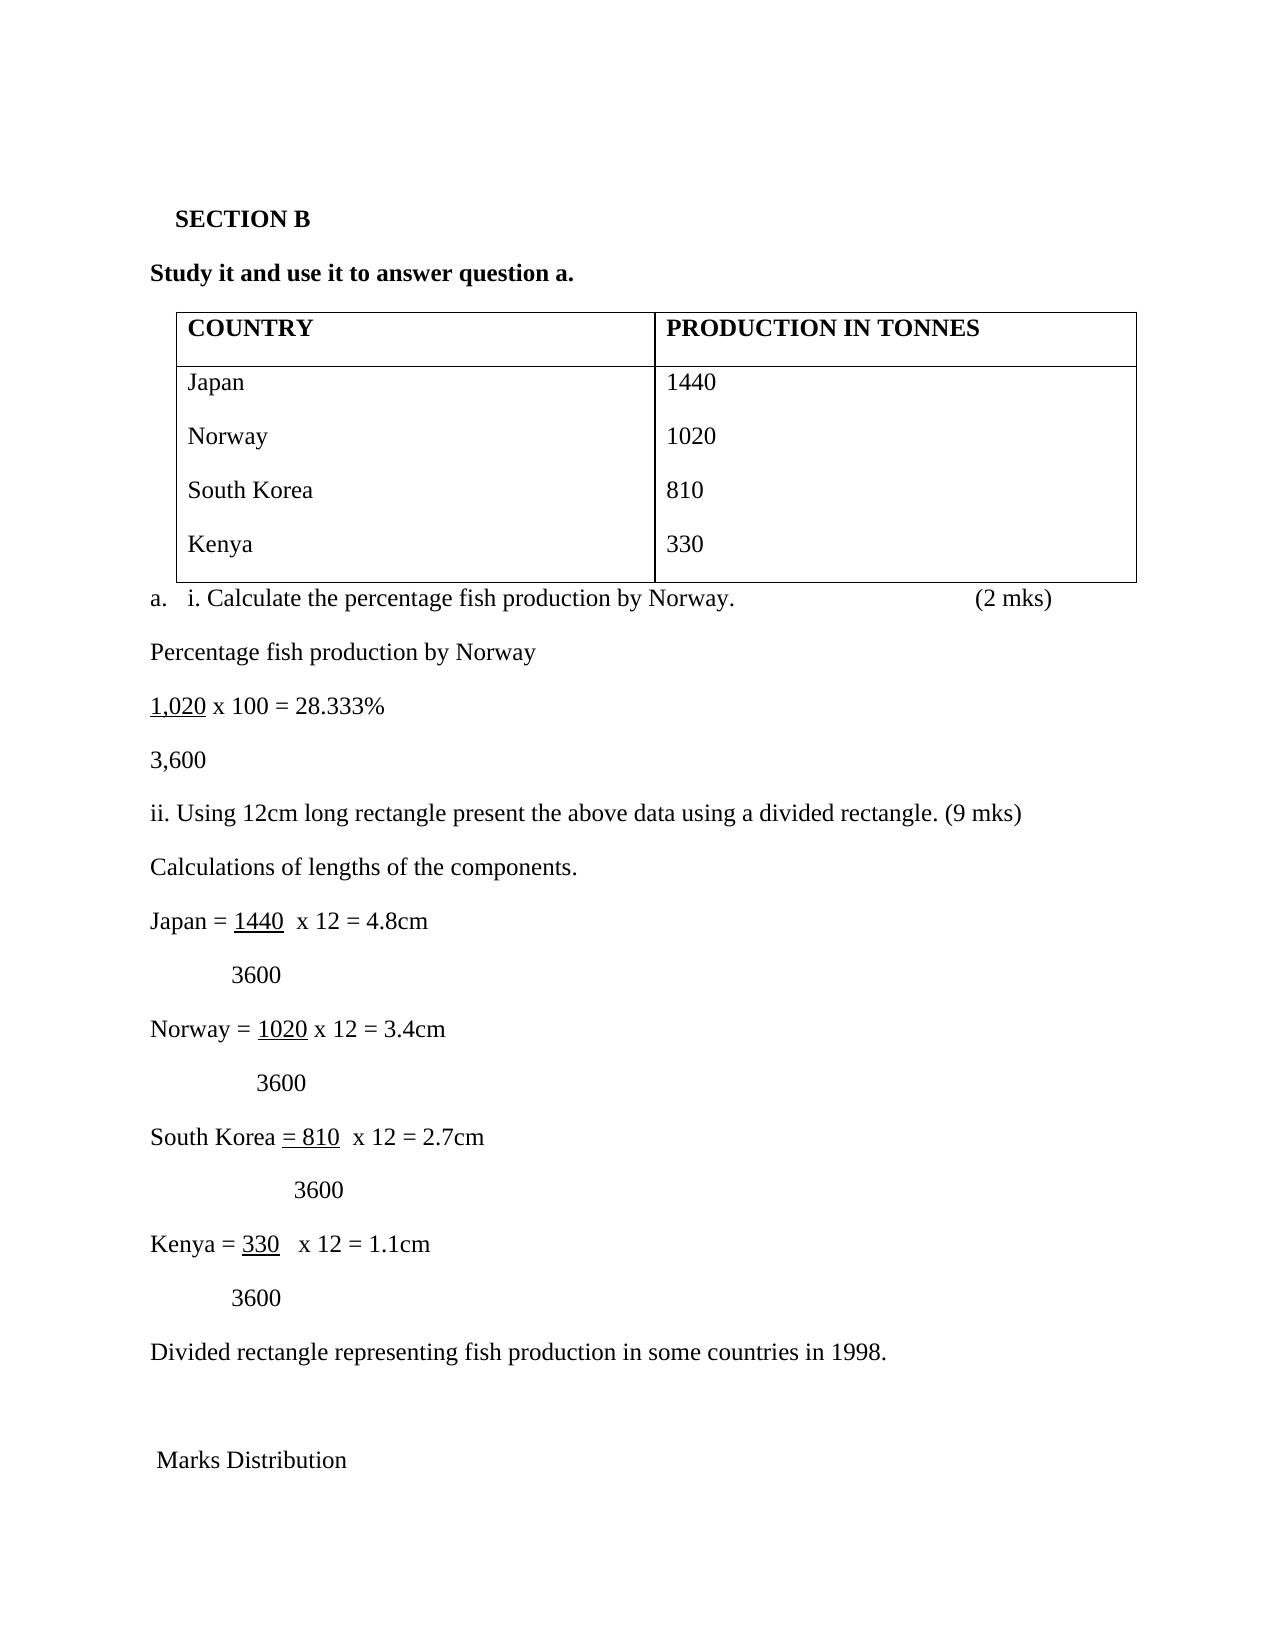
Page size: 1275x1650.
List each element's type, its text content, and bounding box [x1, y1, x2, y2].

text Study it and use it to answer question a. [150, 258, 1125, 286]
text 3600 [150, 1283, 1125, 1312]
text Kenya = 330 x 12 = 1.1cm [150, 1229, 1125, 1258]
text Calculations of lengths of the components. [150, 852, 1125, 881]
table_header COUNTRY [177, 313, 654, 366]
text 3600 [150, 1068, 1125, 1097]
list i. Calculate the percentage fish production by Norway. (2 mks) [150, 583, 1125, 612]
table_cell 1440 1020 810 330 [656, 367, 1136, 582]
text Japan = 1440 x 12 = 4.8cm [150, 906, 1125, 935]
text 1,020 x 100 = 28.333% [150, 691, 1125, 719]
text ii. Using 12cm long rectangle present the above data using a divided rectangle. (9 mks) [150, 798, 1125, 827]
table_header PRODUCTION IN TONNES [656, 313, 1136, 366]
text Norway = 1020 x 12 = 3.4cm [150, 1014, 1125, 1043]
text 3600 [150, 960, 1125, 989]
text SECTION B [150, 204, 1125, 233]
text Divided rectangle representing fish production in some countries in 1998. [150, 1337, 1125, 1366]
text 3600 [150, 1176, 1125, 1204]
text 3,600 [150, 745, 1125, 773]
table_cell Japan Norway South Korea Kenya [177, 367, 654, 582]
text South Korea = 810 x 12 = 2.7cm [150, 1122, 1125, 1150]
text Marks Distribution [150, 1445, 1125, 1473]
text Percentage fish production by Norway [150, 637, 1125, 666]
